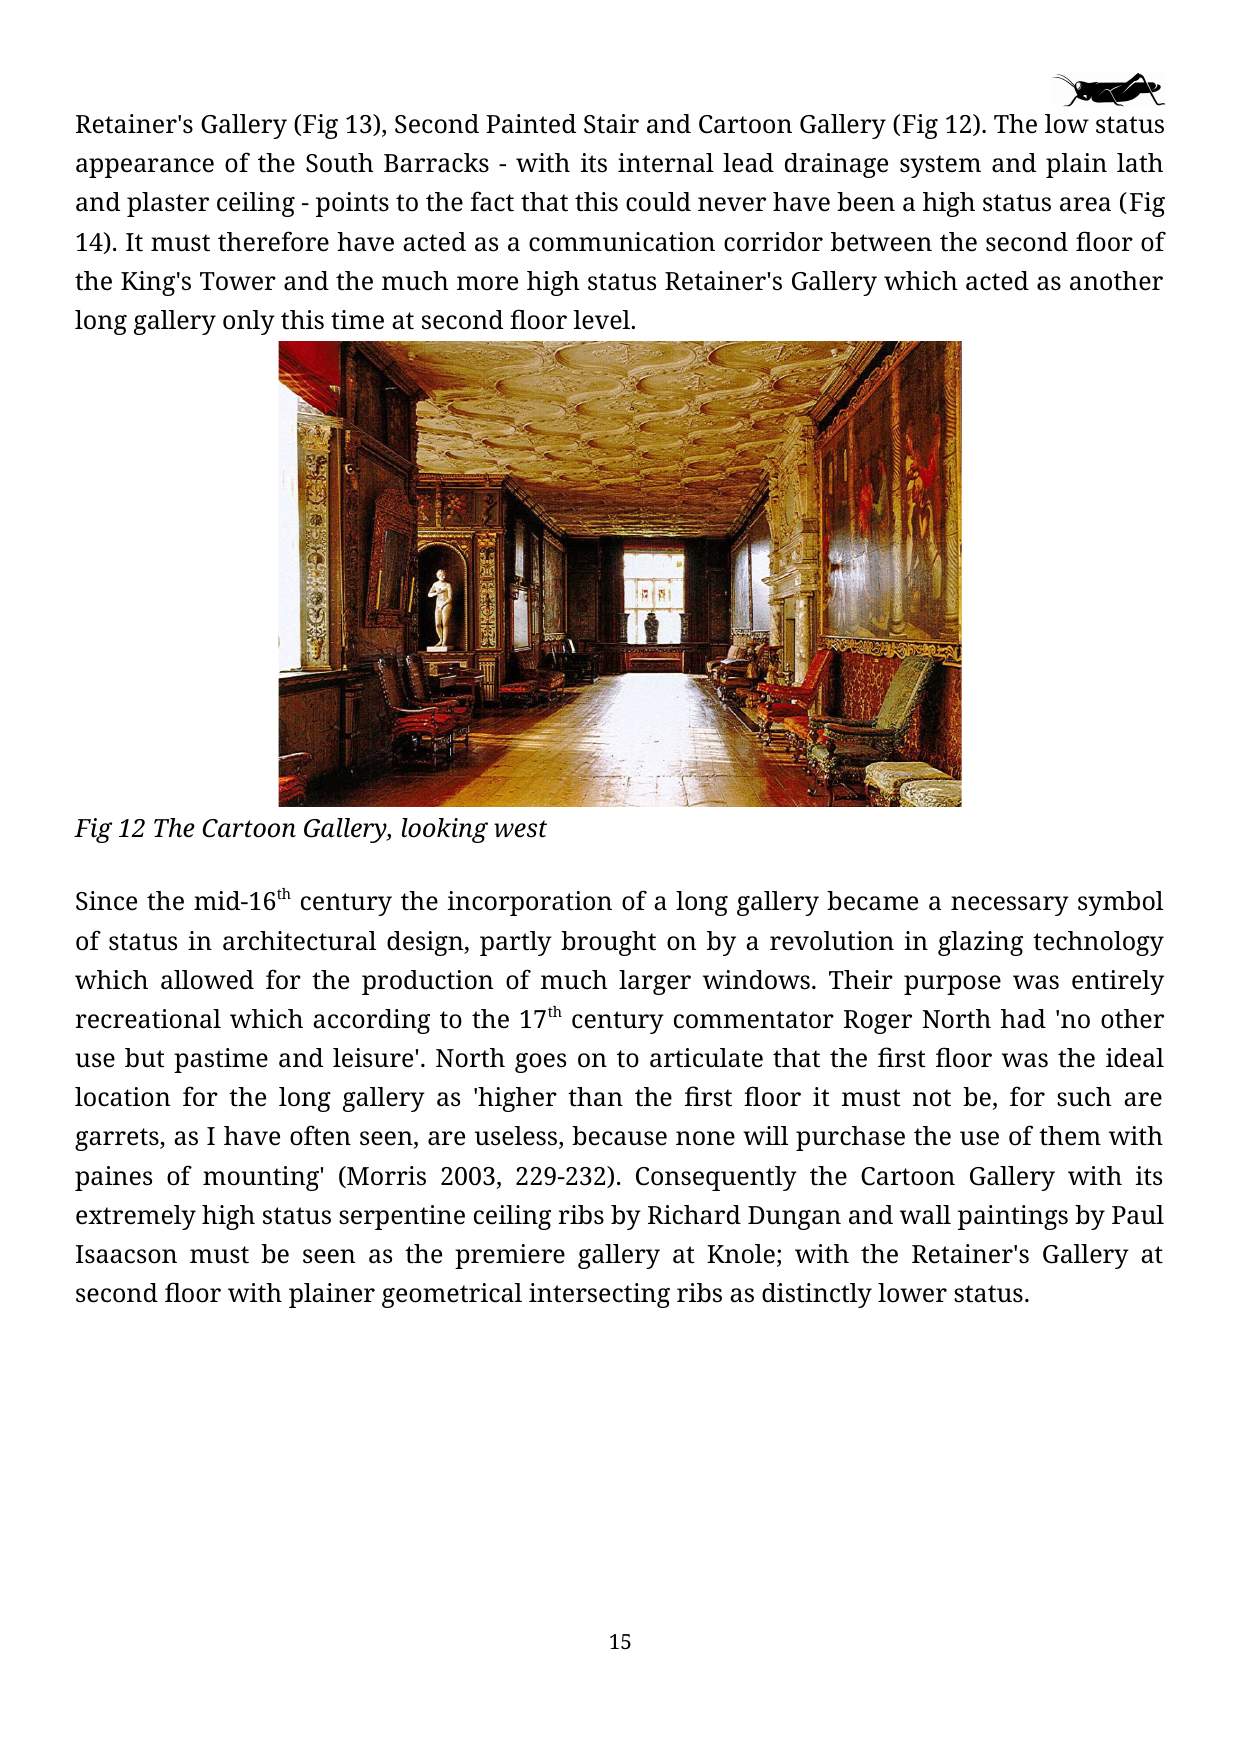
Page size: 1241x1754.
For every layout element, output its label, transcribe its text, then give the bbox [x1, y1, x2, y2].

text Since the mid-16th century the incorporation of a long gallery became a necessary symbol of status in architectural design, partly brought on by a revolution in glazing technology which allowed for the production of much larger windows. Their purpose was entirely recreational which according to the 17th century commentator Roger North had 'no other use but pastime and leisure'. North goes on to articulate that the first floor was the ideal location for the long gallery as 'higher than the first floor it must not be, for such are garrets, as I have often seen, are useless, because none will purchase the use of them with paines of mounting' (Morris 2003, 229-232). Consequently the Cartoon Gallery with its extremely high status serpentine ceiling ribs by Richard Dungan and wall paintings by Paul Isaacson must be seen as the premiere gallery at Knole; with the Retainer's Gallery at second floor with plainer geometrical intersecting ribs as distinctly lower status. [75, 884, 1165, 1310]
text Fig 12 The Cartoon Gallery, looking west [75, 811, 1165, 845]
picture [278, 341, 962, 807]
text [75, 107, 1165, 337]
picture [1051, 73, 1166, 107]
